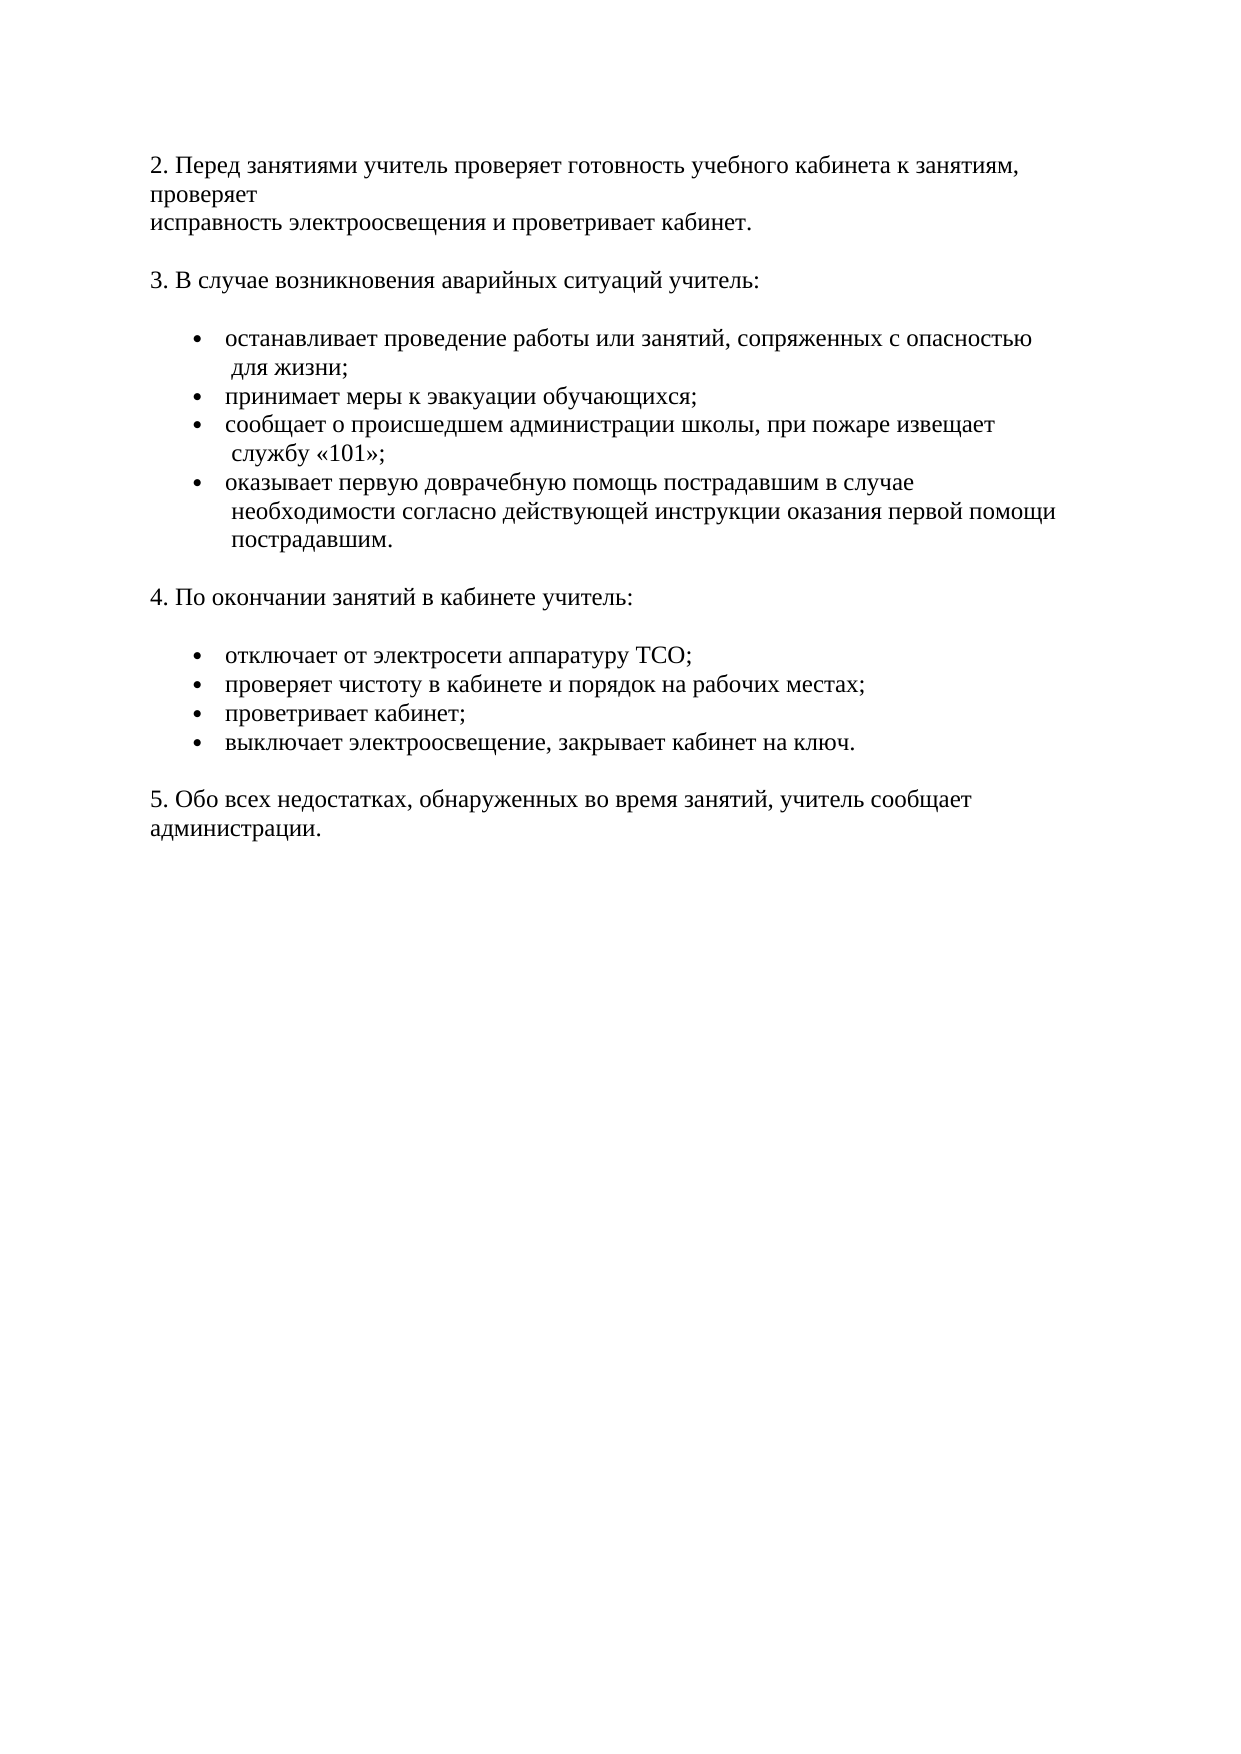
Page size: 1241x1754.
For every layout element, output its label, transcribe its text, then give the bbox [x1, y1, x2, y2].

list отключает от электросети аппаратуру ТСО; [194, 640, 1071, 669]
list оказывает первую доврачебную помощь пострадавшим в случае необходимости согласно действующей инструкции оказания первой помощи пострадавшим. [194, 467, 1071, 553]
text 4. По окончании занятий в кабинете учитель: [150, 582, 1090, 611]
list принимает меры к эвакуации обучающихся; [194, 381, 1071, 409]
text 2. Перед занятиями учитель проверяет готовность учебного кабинета к занятиям, проверяет исправность электроосвещения и проветривает кабинет. [150, 150, 1090, 236]
text 3. В случае возникновения аварийных ситуаций учитель: [150, 265, 1090, 294]
list сообщает о происшедшем администрации школы, при пожаре извещает службу «101»; [194, 409, 1071, 467]
text 5. Обо всех недостатках, обнаруженных во время занятий, учитель сообщает администрации. [150, 784, 1090, 842]
list проверяет чистоту в кабинете и порядок на рабочих местах; [194, 669, 1071, 698]
list останавливает проведение работы или занятий, сопряженных с опасностью для жизни; [194, 323, 1071, 381]
list выключает электроосвещение, закрывает кабинет на ключ. [194, 727, 1071, 755]
list проветривает кабинет; [194, 698, 1071, 727]
